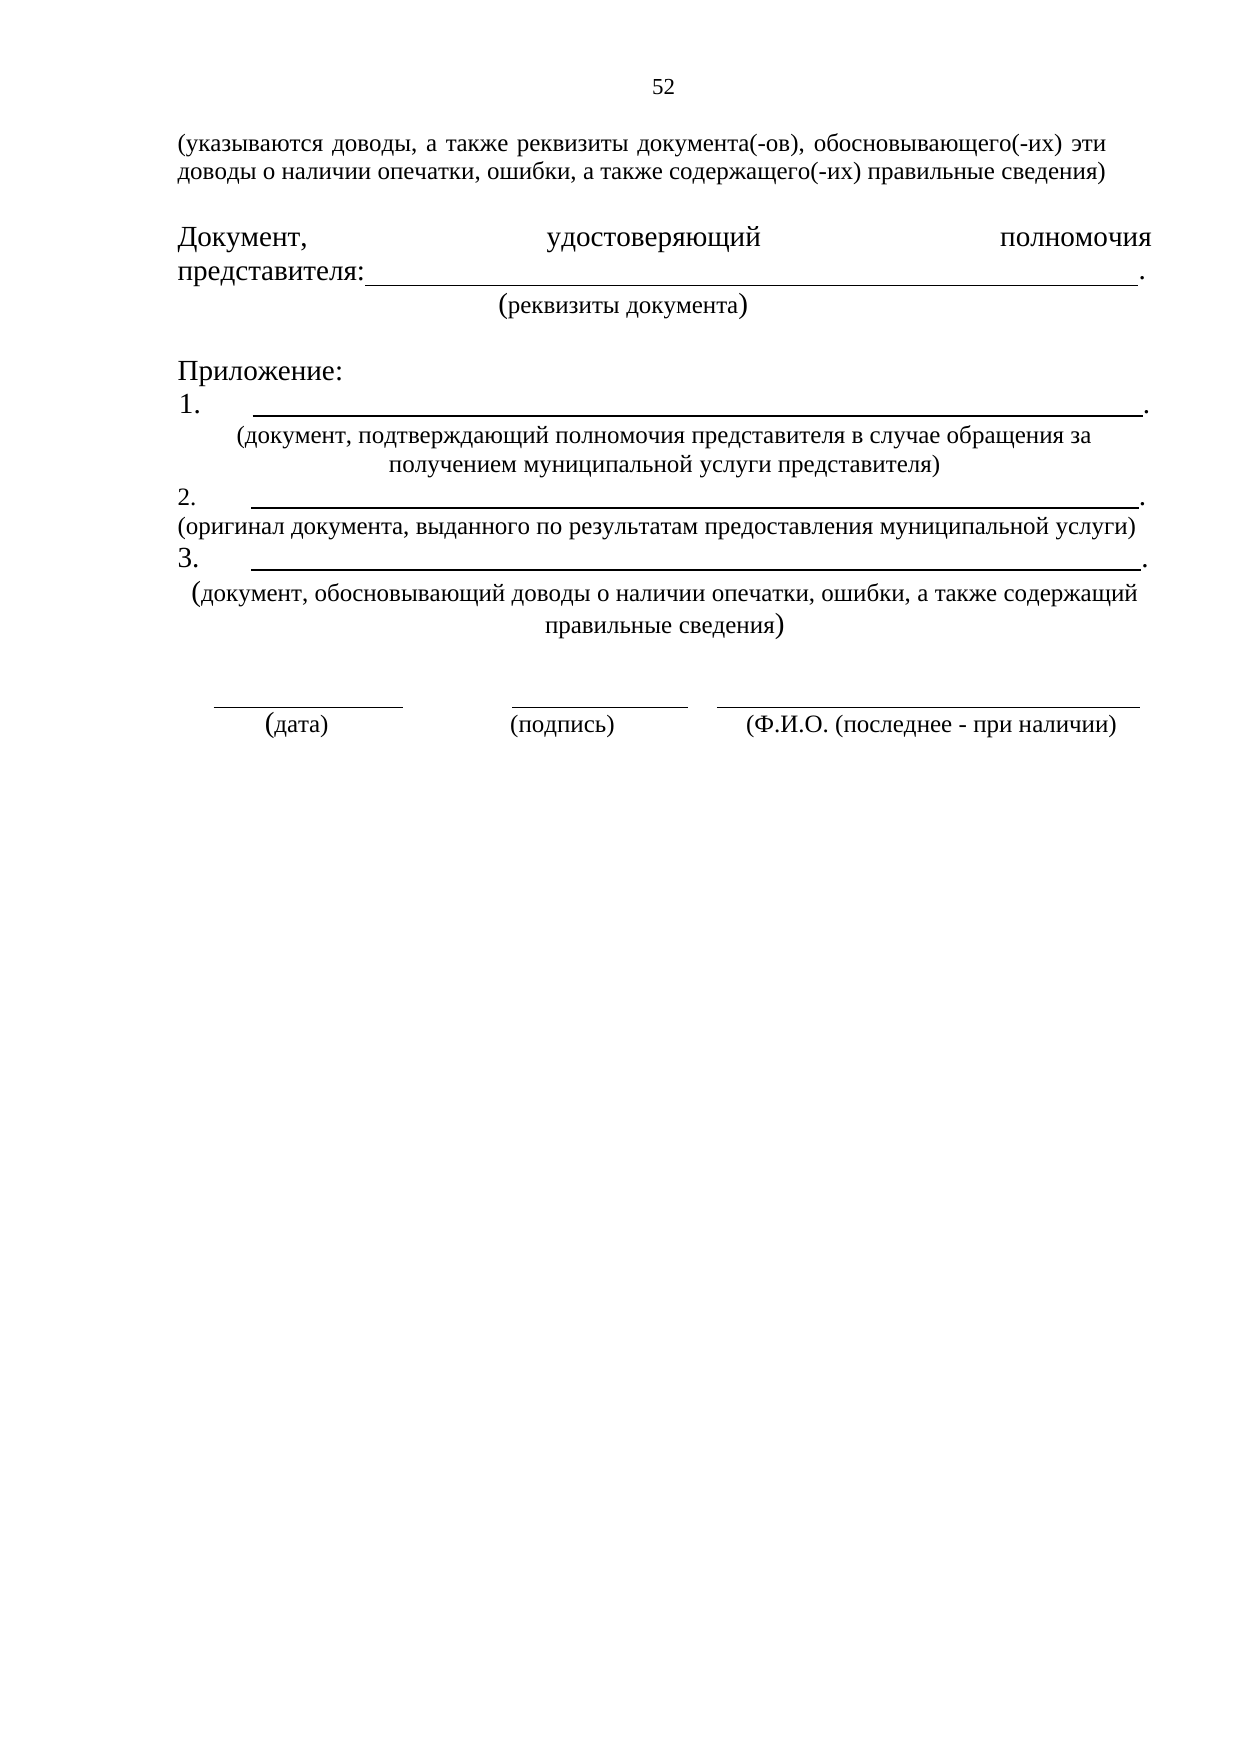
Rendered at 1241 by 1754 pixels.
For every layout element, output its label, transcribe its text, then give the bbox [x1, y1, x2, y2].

text (документ, подтверждающий полномочия представителя в случае обращения за получением муниципальной услуги представителя) [236, 420, 1093, 478]
text Документ, удостоверяющий полномочия [177, 219, 1169, 252]
text 1. . [179, 387, 1169, 420]
text . [1138, 253, 1169, 286]
text правильные сведения) [545, 607, 1169, 640]
text 2. . [177, 478, 1169, 512]
text 3. . (документ, обосновывающий доводы о наличии опечатки, ошибки, а также содержащий [177, 540, 1149, 607]
text (оригинал документа, выданного по результатам предоставления муниципальной услуги) [177, 512, 1169, 540]
text Приложение: [177, 353, 1169, 387]
text (указываются доводы, а также реквизиты документа(-ов), обосновывающего(-их) эти доводы о наличии опечатки, ошибки, а также содержащего(-их) правильные сведения) [177, 128, 1169, 185]
text представителя: [177, 253, 369, 286]
text (реквизиты документа) [498, 286, 1169, 320]
text (дата) (подпись) (Ф.И.О. (последнее - при наличии) [264, 702, 1169, 738]
